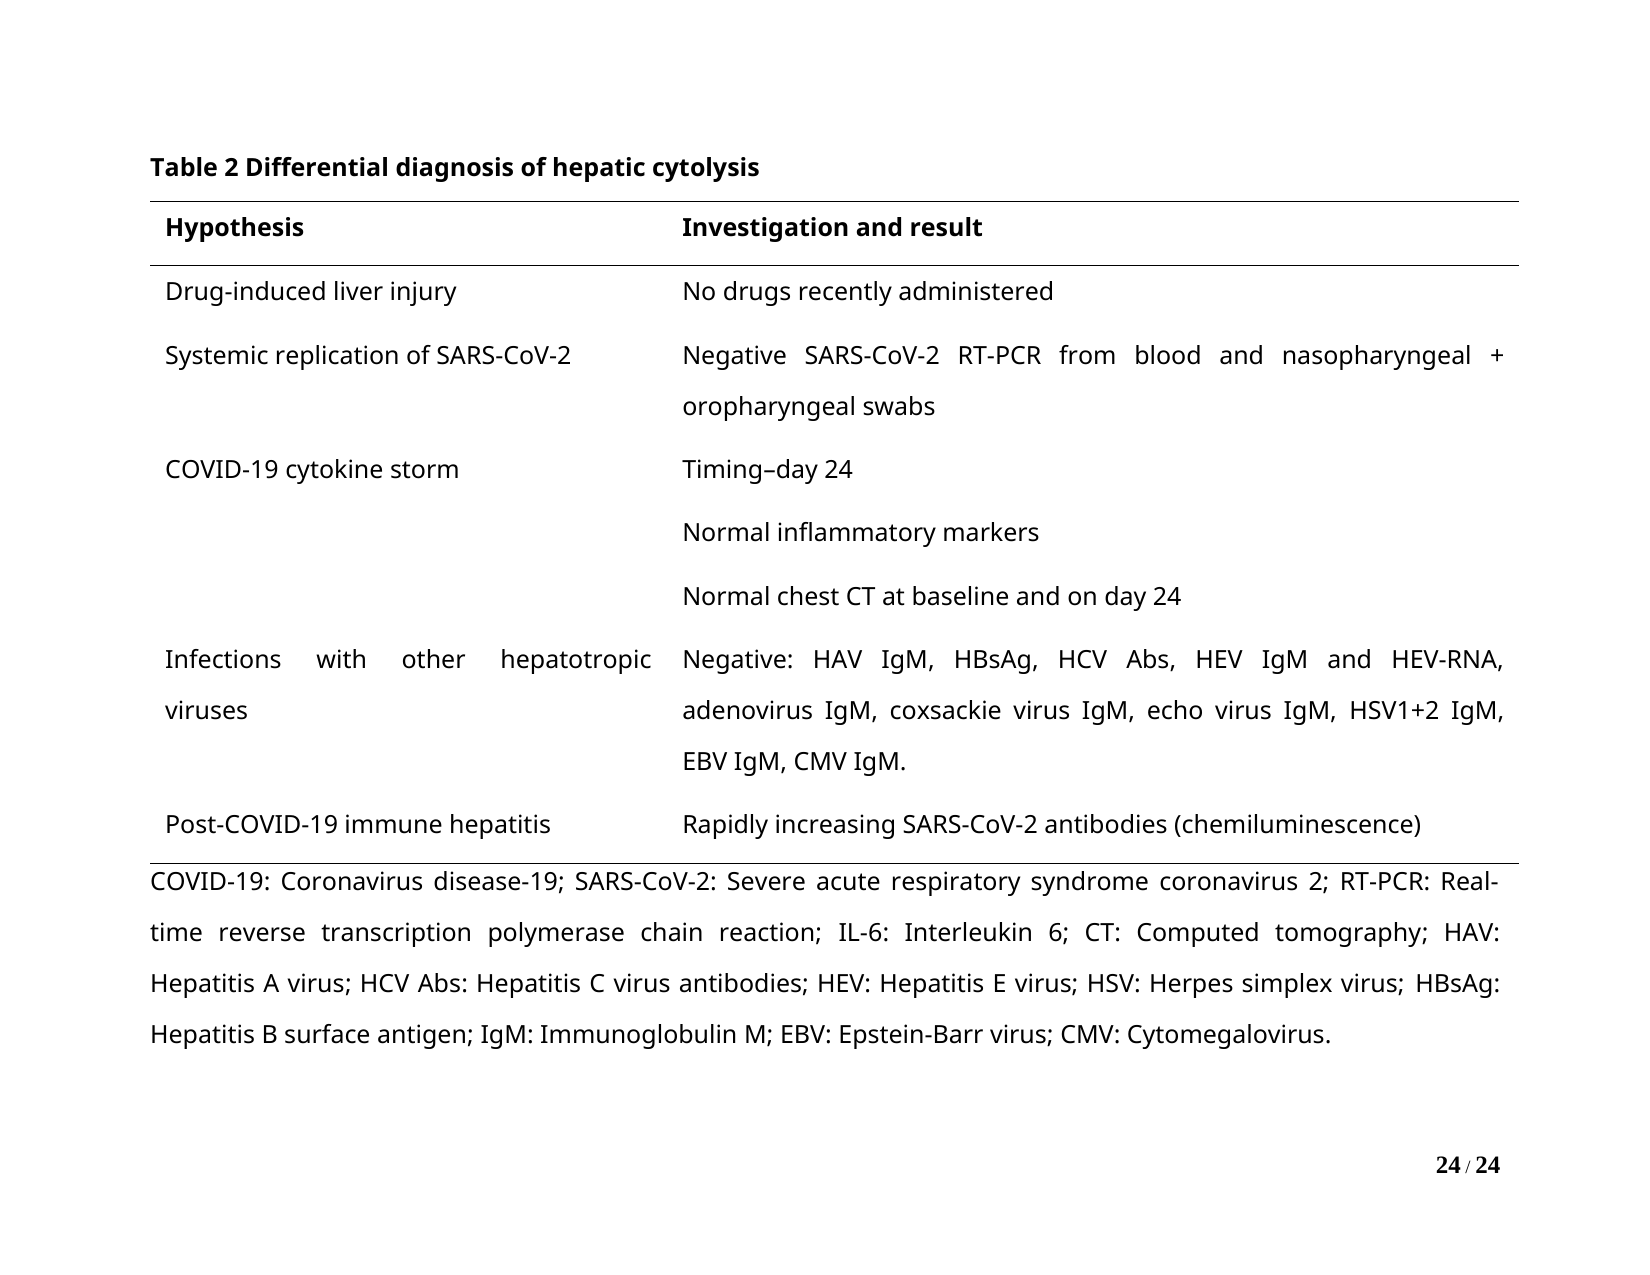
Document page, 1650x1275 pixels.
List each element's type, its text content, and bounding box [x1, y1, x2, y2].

table_cell Normal inflammatory markers [667, 507, 1519, 571]
table_cell Drug-induced liver injury [150, 266, 667, 330]
table_cell Post-COVID-19 immune hepatitis [150, 800, 667, 863]
table_cell Systemic replication of SARS-CoV-2 [150, 330, 667, 444]
table_cell Negative SARS-CoV-2 RT-PCR from blood and nasopharyngeal + oropharyngeal swabs [667, 330, 1519, 444]
table_header Hypothesis [150, 202, 667, 265]
table_header Investigation and result [667, 202, 1519, 265]
table_cell Infections with other hepatotropic viruses [150, 634, 667, 799]
table_cell COVID-19 cytokine storm [150, 444, 667, 634]
table_cell No drugs recently administered [667, 266, 1519, 330]
table_cell Normal chest CT at baseline and on day 24 [667, 571, 1519, 634]
text COVID-19: Coronavirus disease-19; SARS-CoV-2: Severe acute respiratory syndrome coronavirus 2; RT-PCR: Real-time reverse transcription polymerase chain reaction; IL-6: Interleukin 6; CT: Computed tomography; HAV: Hepatitis A virus; HCV Abs: Hepatitis C virus antibodies; HEV: Hepatitis E virus; HSV: Herpes simplex virus; HBsAg: Hepatitis B surface antigen; IgM: Immunoglobulin M; EBV: Epstein-Barr virus; CMV: Cytomegalovirus. [150, 864, 1500, 1051]
table_cell Rapidly increasing SARS-CoV-2 antibodies (chemiluminescence) [667, 800, 1519, 863]
table_cell Timing–day 24 [667, 444, 1519, 507]
text Table 2 Differential diagnosis of hepatic cytolysis [150, 150, 1500, 184]
table_cell Negative: HAV IgM, HBsAg, HCV Abs, HEV IgM and HEV-RNA, adenovirus IgM, coxsackie virus IgM, echo virus IgM, HSV1+2 IgM, EBV IgM, CMV IgM. [667, 634, 1519, 799]
